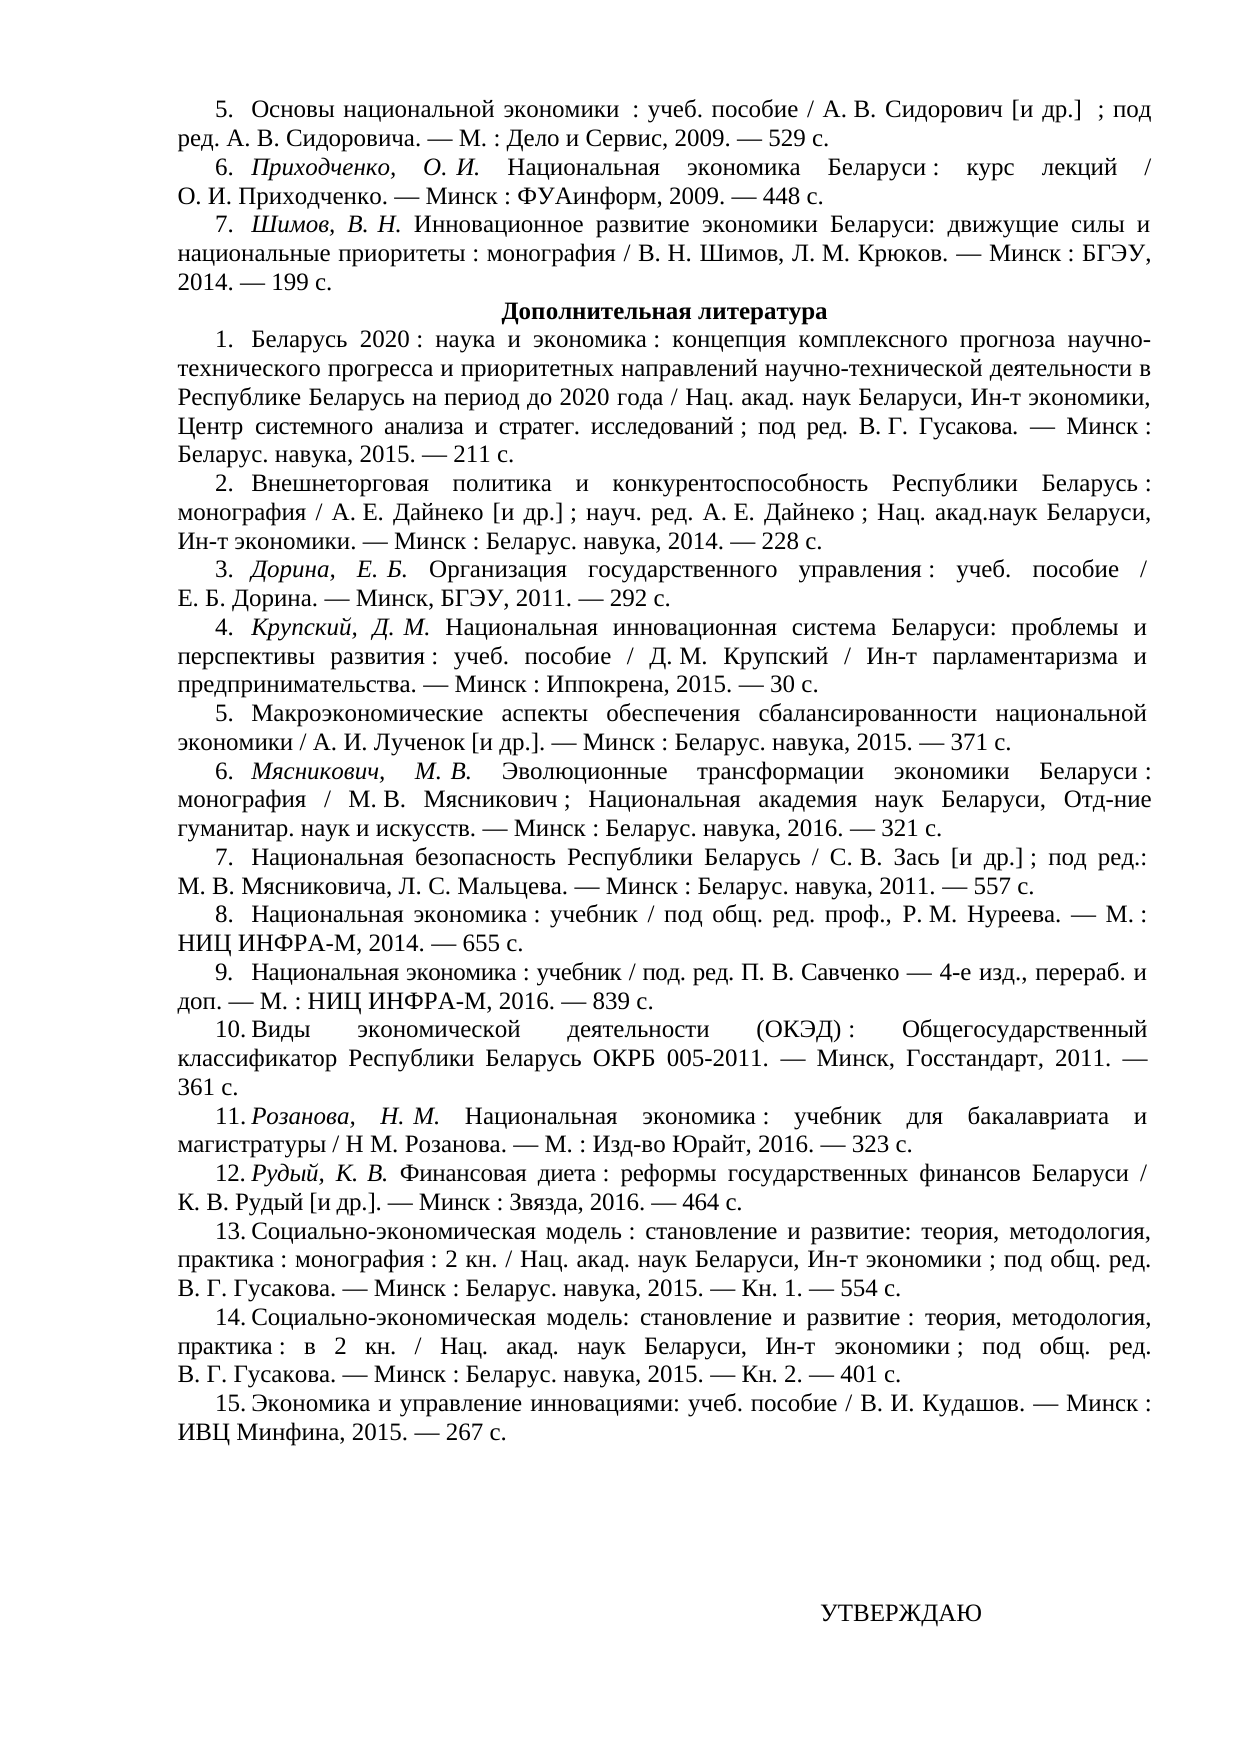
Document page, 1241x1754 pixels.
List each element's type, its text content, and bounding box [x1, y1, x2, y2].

list Экономика и управление инновациями: учеб. пособие / В. И. Кудашов. — Минск : ИВЦ Минфина, 2015. — 267 с. [177, 1388, 1152, 1446]
list Социально-экономическая модель : становление и развитие: теория, методология, практика : монография : 2 кн. / Нац. акад. наук Беларуси, Ин-т экономики ; под общ. ред. В. Г. Гусакова. — Минск : Беларус. навука, 2015. — Кн. 1. — 554 с. [177, 1216, 1152, 1302]
list Внешнеторговая политика и конкурентоспособность Республики Беларусь : монография / А. Е. Дайнеко [и др.] ; науч. ред. А. Е. Дайнеко ; Нац. акад.наук Беларуси, Ин-т экономики. — Минск : Беларус. навука, 2014. — 228 с. [177, 468, 1152, 554]
list Приходченко, О. И. Национальная экономика Беларуси : курс лекций / О. И. Приходченко. — Минск : ФУАинформ, 2009. — 448 с. [177, 152, 1152, 209]
list Дорина, Е. Б. Организация государственного управления : учеб. пособие / Е. Б. Дорина. — Минск, БГЭУ, 2011. — 292 с. [177, 554, 1147, 612]
list Розанова, Н. М. Национальная экономика : учебник для бакалавриата и магистратуры / Н М. Розанова. — М. : Изд-во Юрайт, 2016. — 323 с. [177, 1101, 1147, 1158]
list Крупский, Д. М. Национальная инновационная система Беларуси: проблемы и перспективы развития : учеб. пособие / Д. М. Крупский / Ин-т парламентаризма и предпринимательства. — Минск : Иппокрена, 2015. — 30 с. [177, 612, 1147, 698]
text Дополнительная литература [177, 296, 1152, 324]
list Национальная безопасность Республики Беларусь / С. В. Зась [и др.] ; под ред.: М. В. Мясниковича, Л. С. Мальцева. — Минск : Беларус. навука, 2011. — 557 с. [177, 842, 1147, 899]
list Виды экономической деятельности (ОКЭД) : Общегосударственный классификатор Республики Беларусь ОКРБ 005-2011. — Минск, Госстандарт, 2011. — 361 с. [177, 1014, 1147, 1101]
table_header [809, 1598, 1152, 1627]
list Беларусь 2020 : наука и экономика : концепция комплексного прогноза научно-технического прогресса и приоритетных направлений научно-технической деятельности в Республике Беларусь на период до 2020 года / Нац. акад. наук Беларуси, Ин-т экономики, Центр системного анализа и стратег. исследований ; под ред. В. Г. Гусакова. — Минск : Беларус. навука, 2015. — 211 с. [177, 324, 1152, 468]
list Макроэкономические аспекты обеспечения сбалансированности национальной экономики / А. И. Лученок [и др.]. — Минск : Беларус. навука, 2015. — 371 с. [177, 698, 1147, 756]
list Шимов, В. Н. Инновационное развитие экономики Беларуси: движущие силы и национальные приоритеты : монография / В. Н. Шимов, Л. М. Крюков. — Минск : БГЭУ, 2014. — 199 с. [177, 209, 1152, 296]
list Социально-экономическая модель: становление и развитие : теория, методология, практика : в 2 кн. / Нац. акад. наук Беларуси, Ин-т экономики ; под общ. ред. В. Г. Гусакова. — Минск : Беларус. навука, 2015. — Кн. 2. — 401 с. [177, 1302, 1152, 1388]
list Национальная экономика : учебник / под. ред. П. В. Савченко — 4-е изд., перераб. и доп. — М. : НИЦ ИНФРА-М, 2016. — 839 с. [177, 957, 1147, 1014]
list Основы национальной экономики : учеб. пособие / А. В. Сидорович [и др.] ; под ред. А. В. Сидоровича. — М. : Дело и Сервис, 2009. — 529 с. [177, 94, 1152, 152]
list Мясникович, М. В. Эволюционные трансформации экономики Беларуси : монография / М. В. Мясникович ; Национальная академия наук Беларуси, Отд-ние гуманитар. наук и искусств. — Минск : Беларус. навука, 2016. — 321 с. [177, 756, 1152, 842]
list Рудый, К. В. Финансовая диета : реформы государственных финансов Беларуси / К. В. Рудый [и др.]. — Минск : Звязда, 2016. — 464 с. [177, 1158, 1147, 1216]
list Национальная экономика : учебник / под общ. ред. проф., P. M. Нуреева. — М. : НИЦ ИНФРА-М, 2014. — 655 с. [177, 899, 1147, 957]
